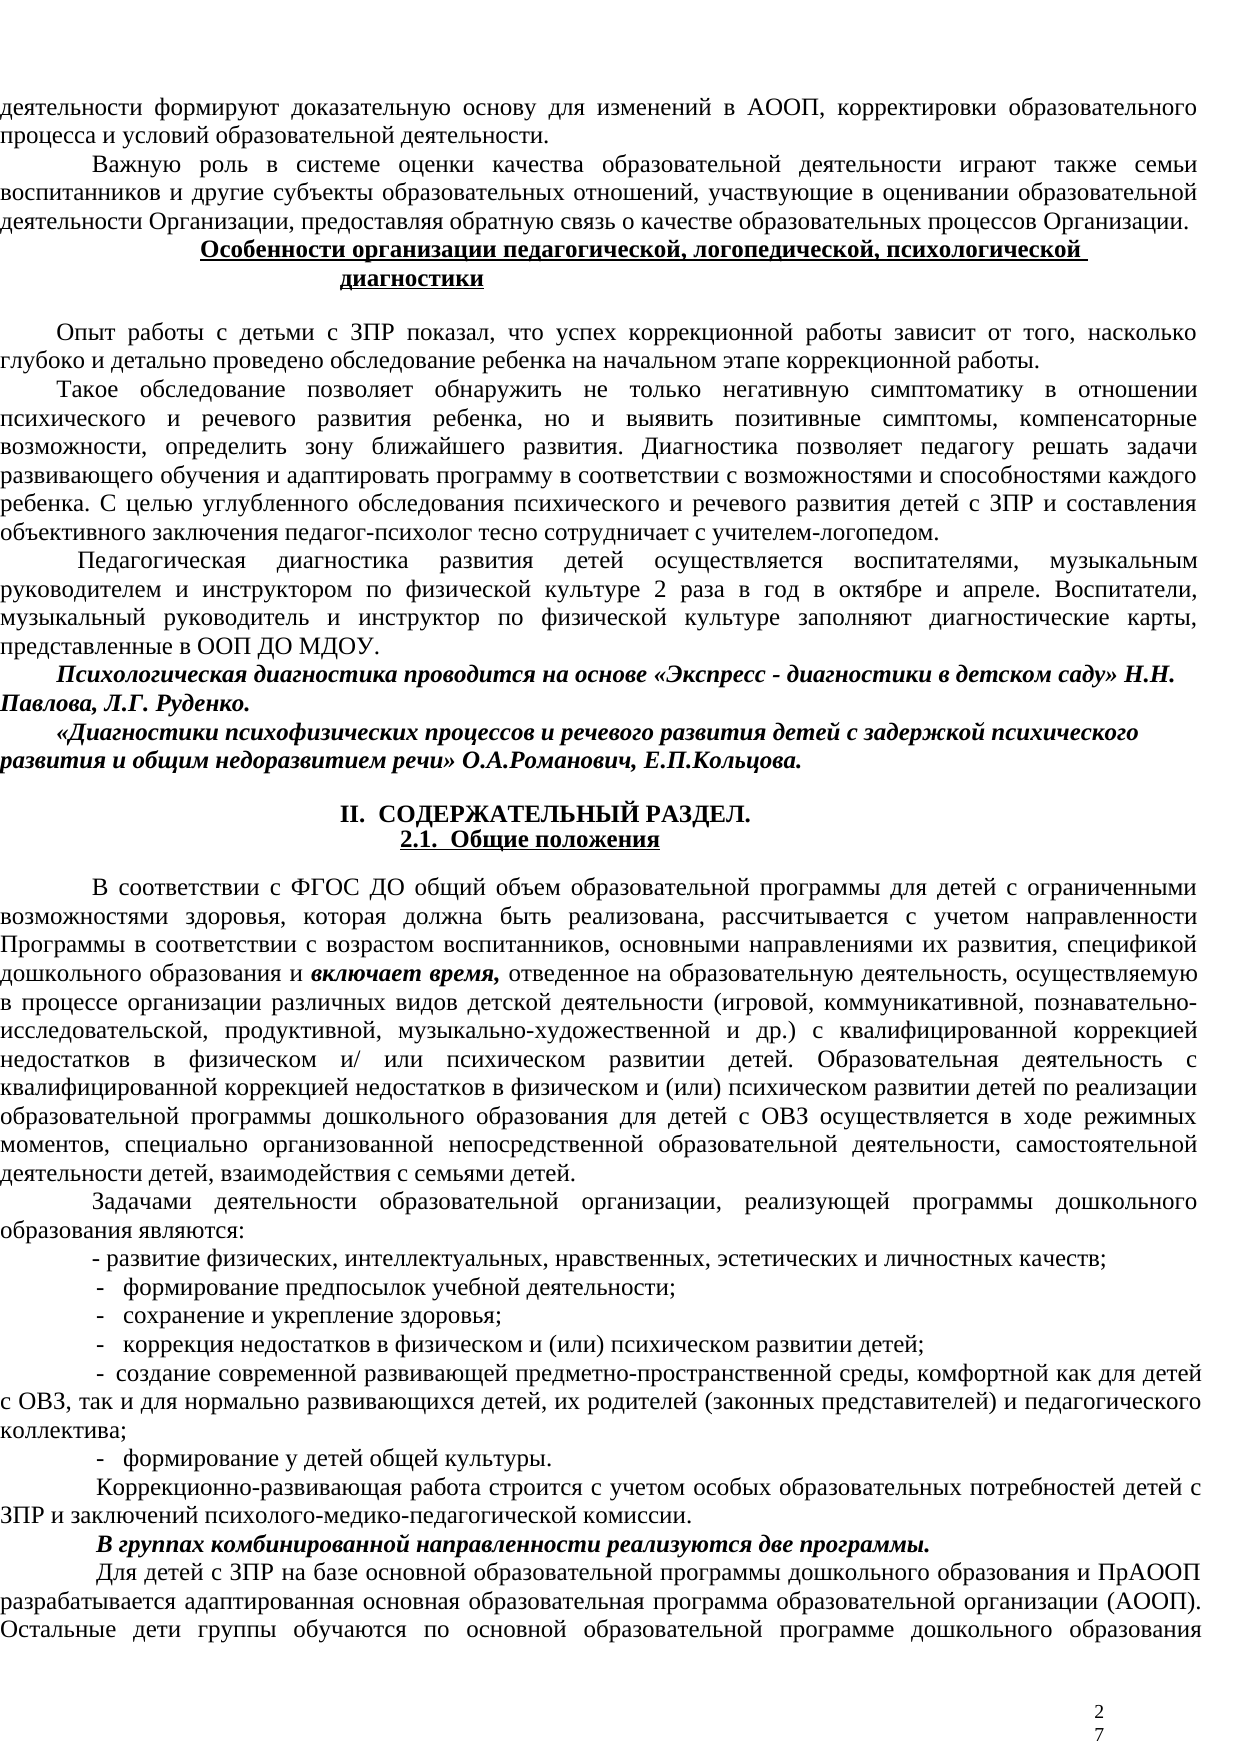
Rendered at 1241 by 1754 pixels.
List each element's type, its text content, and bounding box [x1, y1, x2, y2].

text В соответствии с ФГОС ДО общий объем образовательной программы для детей с ограниченными возможностями здоровья, которая должна быть реализована, рассчитывается с учетом направленности Программы в соответствии с возрастом воспитанников, основными направлениями их развития, спецификой дошкольного образования и включает время, отведенное на образовательную деятельность, осуществляемую в процессе организации различных видов детской деятельности (игровой, коммуникативной, познавательно-исследовательской, продуктивной, музыкально-художественной и др.) с квалифицированной коррекцией недостатков в физическом и/ или психическом развитии детей. Образовательная деятельность с квалифицированной коррекцией недостатков в физическом и (или) психическом развитии детей по реализации образовательной программы дошкольного образования для детей с ОВЗ осуществляется в ходе режимных моментов, специально организованной непосредственной образовательной деятельности, самостоятельной деятельности детей, взаимодействия с семьями детей. [0, 873, 1198, 1187]
text В группах комбинированной направленности реализуются две программы. [0, 1529, 1240, 1558]
list СОДЕРЖАТЕЛЬНЫЙ РАЗДЕЛ. [339, 802, 1240, 827]
text Педагогическая диагностика развития детей осуществляется воспитателями, музыкальным руководителем и инструктором по физической культуре 2 раза в год в октябре и апреле. Воспитатели, музыкальный руководитель и инструктор по физической культуре заполняют диагностические карты, представленные в ООП ДО МДОУ. [0, 546, 1198, 660]
list коррекция недостатков в физическом и (или) психическом развитии детей; [0, 1330, 1240, 1358]
text «Диагностики психофизических процессов и речевого развития детей с задержкой психического развития и общим недоразвитием речи» О.А.Романович, Е.П.Кольцова. [0, 717, 1240, 774]
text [0, 1558, 1203, 1644]
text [0, 92, 1198, 149]
text Коррекционно-развивающая работа строится с учетом особых образовательных потребностей детей с ЗПР и заключений психолого-медико-педагогической комиссии. [0, 1472, 1203, 1529]
text Задачами деятельности образовательной организации, реализующей программы дошкольного образования являются: [0, 1187, 1198, 1244]
list Общие положения [400, 827, 1240, 852]
list создание современной развивающей предметно-пространственной среды, комфортной как для детей с ОВЗ, так и для нормально развивающихся детей, их родителей (законных представителей) и педагогического коллектива; [0, 1358, 1203, 1444]
text - развитие физических, интеллектуальных, нравственных, эстетических и личностных качеств; [0, 1244, 1198, 1273]
text Важную роль в системе оценки качества образовательной деятельности играют также семьи воспитанников и другие субъекты образовательных отношений, участвующие в оценивании образовательной деятельности Организации, предоставляя обратную связь о качестве образовательных процессов Организации. [0, 149, 1198, 235]
list формирование предпосылок учебной деятельности; [0, 1273, 1240, 1301]
text Опыт работы с детьми с ЗПР показал, что успех коррекционной работы зависит от того, насколько глубоко и детально проведено обследование ребенка на начальном этапе коррекционной работы. [0, 317, 1198, 375]
list сохранение и укрепление здоровья; [0, 1301, 1240, 1330]
text Особенности организации педагогической, логопедической, психологической диагностики [200, 235, 1198, 292]
list формирование у детей общей культуры. [0, 1444, 1240, 1472]
text Психологическая диагностика проводится на основе «Экспресс - диагностики в детском саду» Н.Н. Павлова, Л.Г. Руденко. [0, 660, 1240, 717]
text Такое обследование позволяет обнаружить не только негативную симптоматику в отношении психического и речевого развития ребенка, но и выявить позитивные симптомы, компенсаторные возможности, определить зону ближайшего развития. Диагностика позволяет педагогу решать задачи развивающего обучения и адаптировать программу в соответствии с возможностями и способностями каждого ребенка. С целью углубленного обследования психического и речевого развития детей с ЗПР и составления объективного заключения педагог-психолог тесно сотрудничает с учителем-логопедом. [0, 375, 1198, 546]
